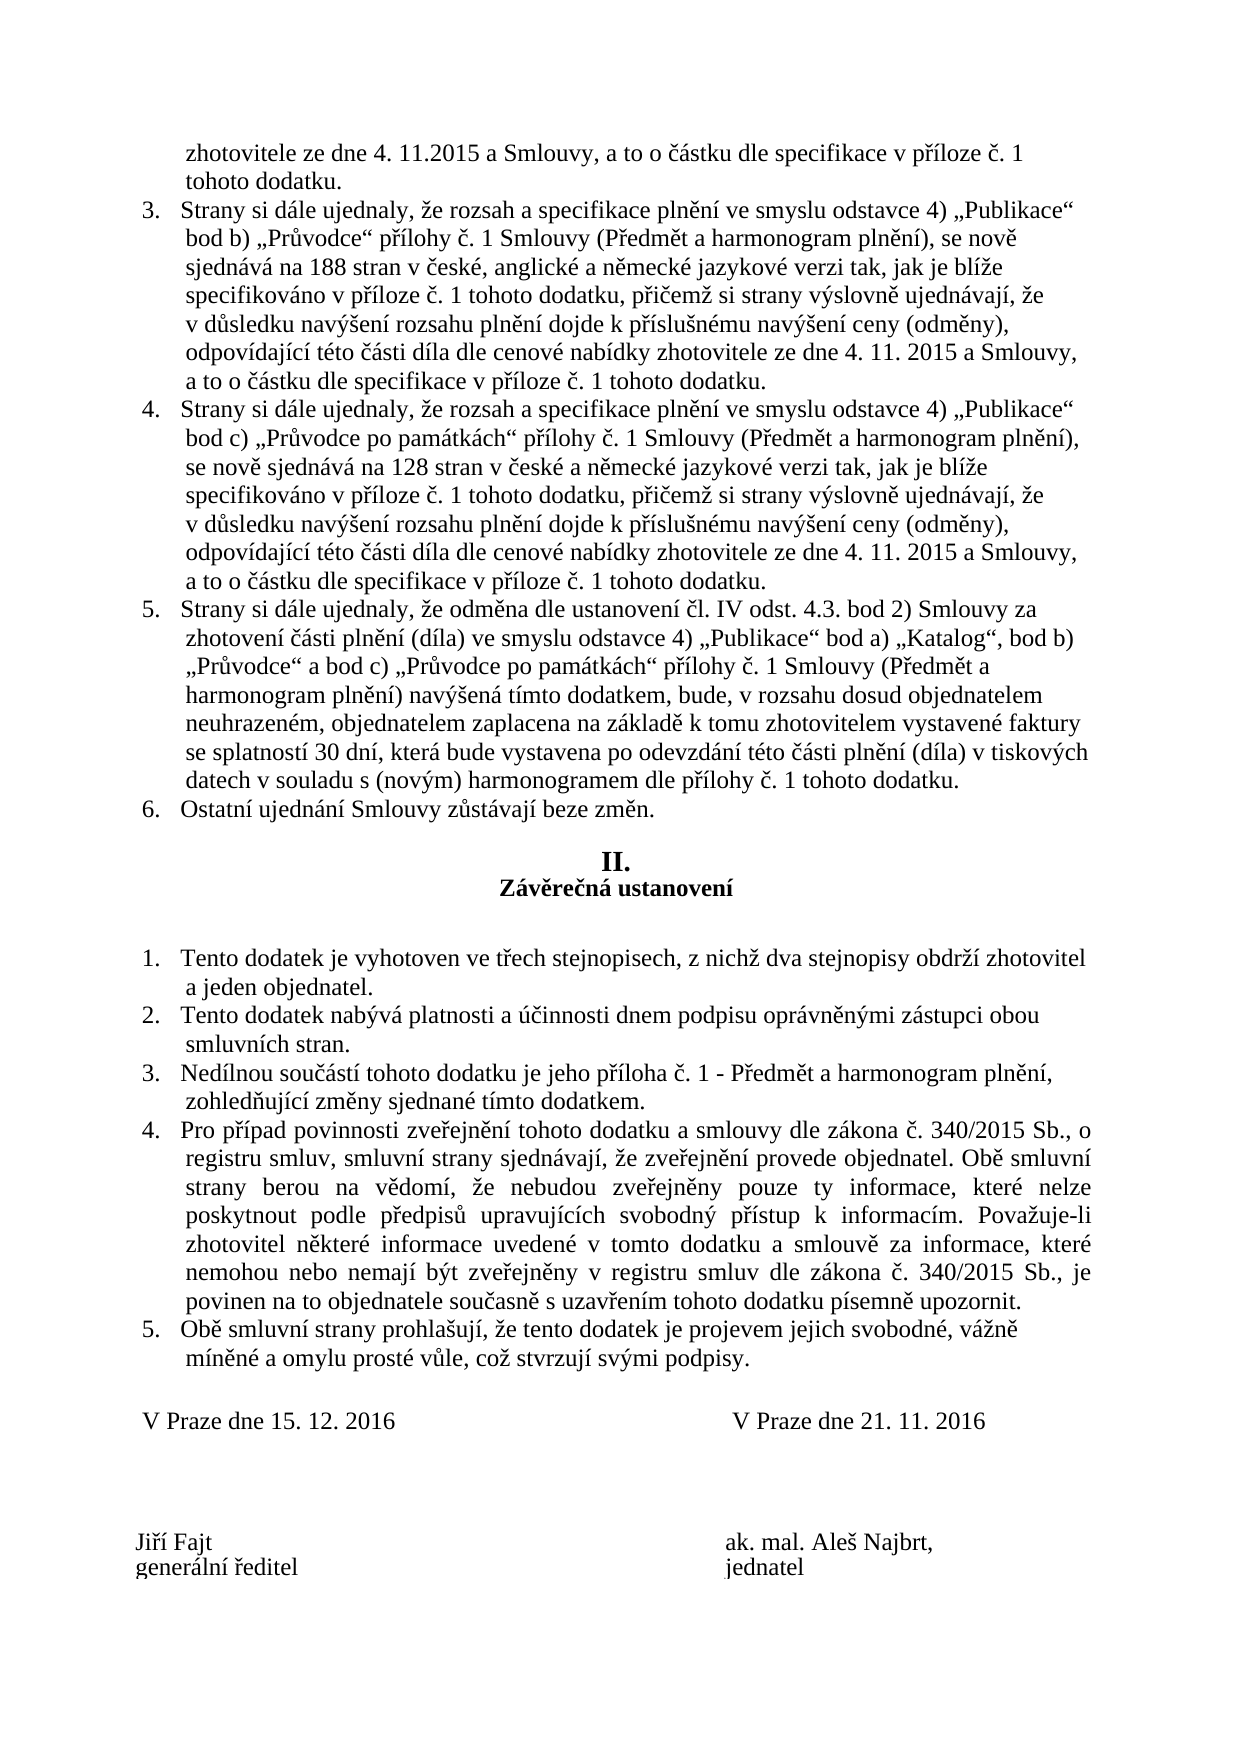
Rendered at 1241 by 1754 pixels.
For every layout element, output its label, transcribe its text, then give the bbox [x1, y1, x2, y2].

text zhotovitele ze dne 4. 11.2015 a Smlouvy, a to o částku dle specifikace v příloze č. 1 tohoto dodatku. [185, 138, 1092, 195]
text Závěrečná ustanovení [142, 877, 1090, 902]
text V Praze dne 15. 12. 2016 V Praze dne 21. 11. 2016 [142, 1406, 1101, 1435]
text Jiří Fajt ak. mal. Aleš Najbrt, [135, 1530, 1111, 1555]
text v důsledku navýšení rozsahu plnění dojde k příslušnému navýšení ceny (odměny), odpovídající této části díla dle cenové nabídky zhotovitele ze dne 4. 11. 2015 a Smlouvy, a to o částku dle specifikace v příloze č. 1 tohoto dodatku. [185, 309, 1092, 395]
list Obě smluvní strany prohlašují, že tento dodatek je projevem jejich svobodné, vážně míněné a omylu prosté vůle, což stvrzují svými podpisy. [142, 1315, 1092, 1372]
text v důsledku navýšení rozsahu plnění dojde k příslušnému navýšení ceny (odměny), odpovídající této části díla dle cenové nabídky zhotovitele ze dne 4. 11. 2015 a Smlouvy, a to o částku dle specifikace v příloze č. 1 tohoto dodatku. [185, 509, 1092, 595]
text generální ředitel jednatel [135, 1555, 1111, 1579]
list Tento dodatek je vyhotoven ve třech stejnopisech, z nichž dva stejnopisy obdrží zhotovitel a jeden objednatel. [142, 944, 1092, 1001]
list Strany si dále ujednaly, že rozsah a specifikace plnění ve smyslu odstavce 4) „Publikace“ bod b) „Průvodce“ přílohy č. 1 Smlouvy (Předmět a harmonogram plnění), se nově sjednává na 188 stran v české, anglické a německé jazykové verzi tak, jak je blíže specifikováno v příloze č. 1 tohoto dodatku, přičemž si strany výslovně ujednávají, že [142, 195, 1092, 309]
list Nedílnou součástí tohoto dodatku je jeho příloha č. 1 - Předmět a harmonogram plnění, zohledňující změny sjednané tímto dodatkem. [142, 1058, 1092, 1115]
list Pro případ povinnosti zveřejnění tohoto dodatku a smlouvy dle zákona č. 340/2015 Sb., o registru smluv, smluvní strany sjednávají, že zveřejnění provede objednatel. Obě smluvní strany berou na vědomí, že nebudou zveřejněny pouze ty informace, které nelze poskytnout podle předpisů upravujících svobodný přístup k informacím. Považuje-li zhotovitel některé informace uvedené v tomto dodatku a smlouvě za informace, které nemohou nebo nemají být zveřejněny v registru smluv dle zákona č. 340/2015 Sb., je povinen na to objednatele současně s uzavřením tohoto dodatku písemně upozornit. [142, 1115, 1092, 1315]
list Tento dodatek nabývá platnosti a účinnosti dnem podpisu oprávněnými zástupci obou smluvních stran. [142, 1001, 1092, 1058]
list Strany si dále ujednaly, že rozsah a specifikace plnění ve smyslu odstavce 4) „Publikace“ bod c) „Průvodce po památkách“ přílohy č. 1 Smlouvy (Předmět a harmonogram plnění), se nově sjednává na 128 stran v české a německé jazykové verzi tak, jak je blíže specifikováno v příloze č. 1 tohoto dodatku, přičemž si strany výslovně ujednávají, že [142, 395, 1092, 509]
list Ostatní ujednání Smlouvy zůstávají beze změn. [142, 794, 1092, 823]
text II. [142, 848, 1090, 877]
list Strany si dále ujednaly, že odměna dle ustanovení čl. IV odst. 4.3. bod 2) Smlouvy za zhotovení části plnění (díla) ve smyslu odstavce 4) „Publikace“ bod a) „Katalog“, bod b) „Průvodce“ a bod c) „Průvodce po památkách“ přílohy č. 1 Smlouvy (Předmět a harmonogram plnění) navýšená tímto dodatkem, bude, v rozsahu dosud objednatelem neuhrazeném, objednatelem zaplacena na základě k tomu zhotovitelem vystavené faktury se splatností 30 dní, která bude vystavena po odevzdání této části plnění (díla) v tiskových datech v souladu s (novým) harmonogramem dle přílohy č. 1 tohoto dodatku. [142, 595, 1092, 794]
